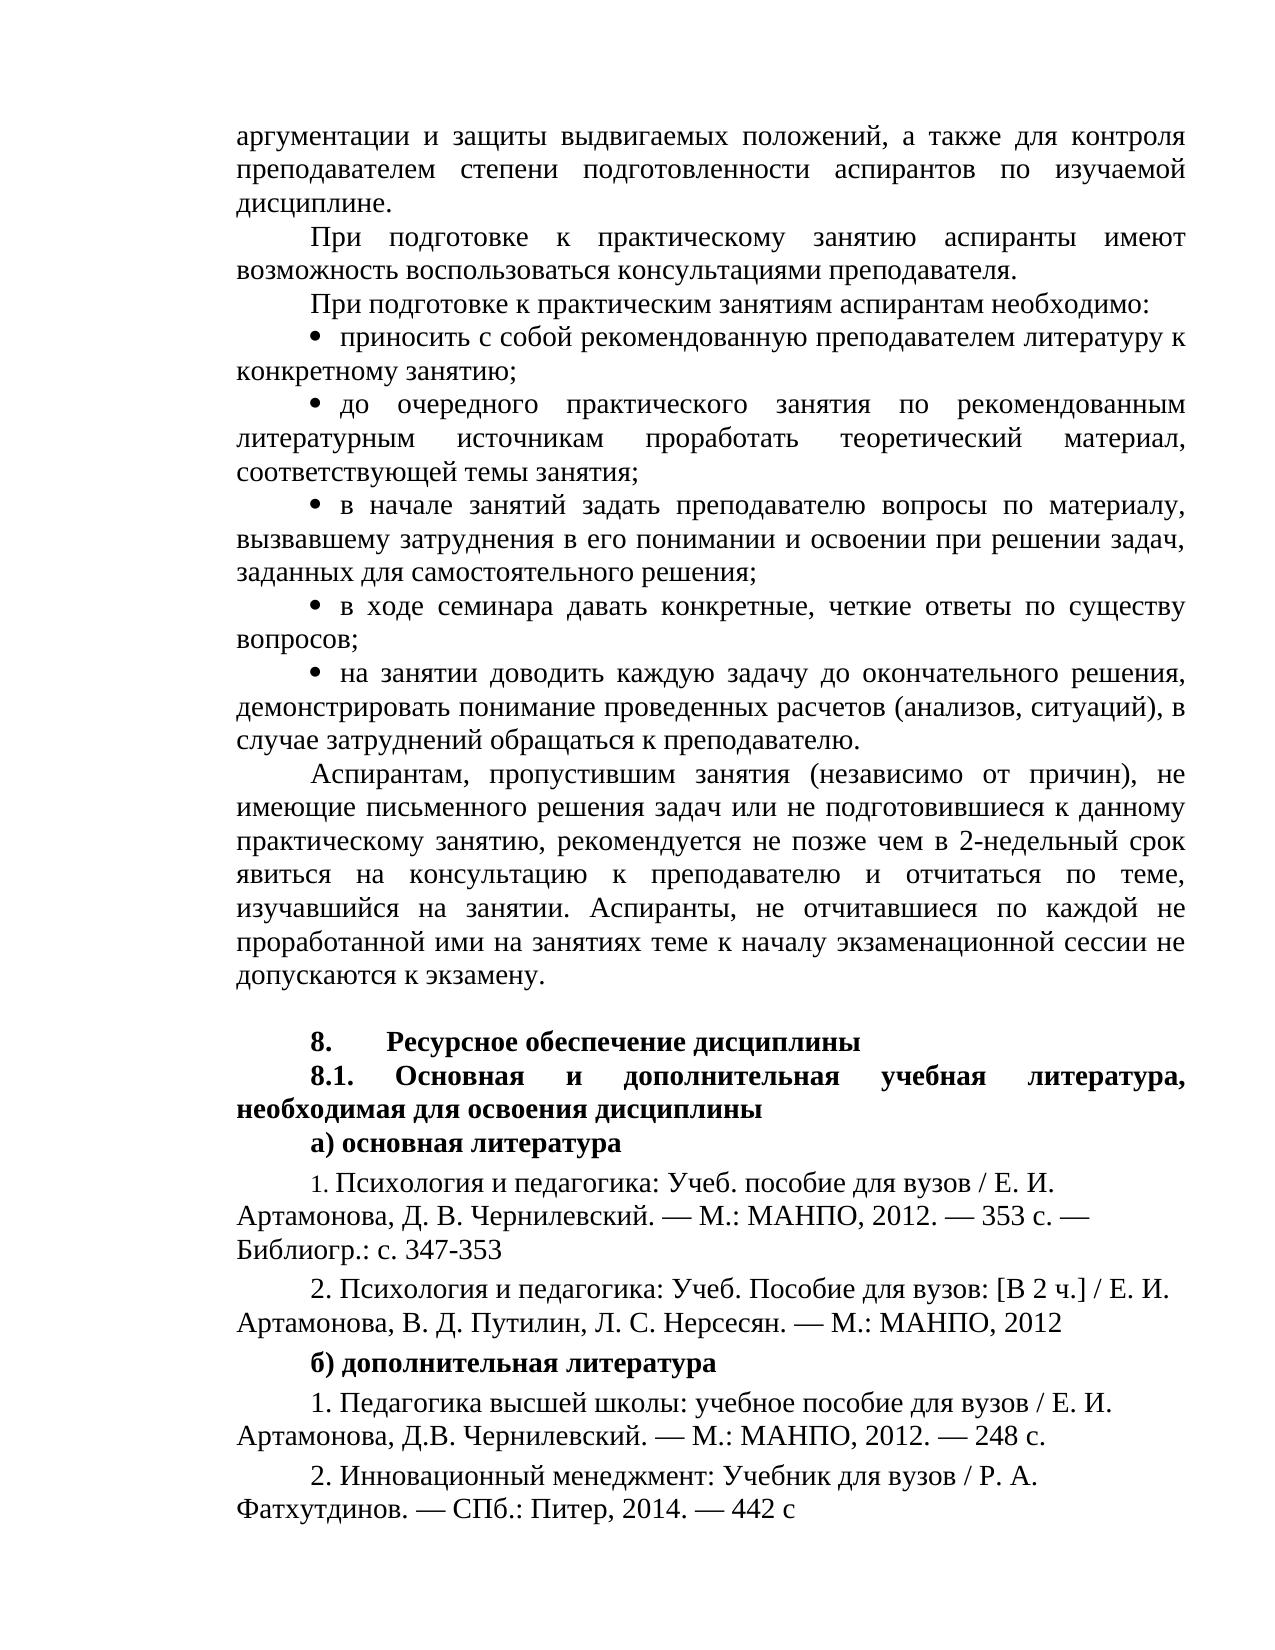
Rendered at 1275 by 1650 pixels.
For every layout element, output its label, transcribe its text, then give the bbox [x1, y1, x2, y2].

list в начале занятий задать преподавателю вопросы по материалу, вызвавшему затруднения в его понимании и освоении при решении задач, заданных для самостоятельного решения; [236, 487, 1186, 588]
list в ходе семинара давать конкретные, четкие ответы по существу вопросов; [236, 588, 1186, 655]
text При подготовке к практическому занятию аспиранты имеют возможность воспользоваться консультациями преподавателя. [236, 219, 1186, 286]
list до очередного практического занятия по рекомендованным литературным источникам проработать теоретический материал, соответствующей темы занятия; [236, 387, 1186, 487]
text 8.1. Основная и дополнительная учебная литература, необходимая для освоения дисциплины [236, 1058, 1186, 1125]
list Ресурсное обеспечение дисциплины [236, 1024, 1186, 1058]
text а) основная литература [236, 1125, 1186, 1158]
text 1. Психология и педагогика: Учеб. пособие для вузов / Е. И. Артамонова, Д. В. Чернилевский. — М.: МАНПО, 2012. — 353 с. — Библиогр.: с. 347-353 [236, 1165, 1186, 1265]
list на занятии доводить каждую задачу до окончательного решения, демонстрировать понимание проведенных расчетов (анализов, ситуаций), в случае затруднений обращаться к преподавателю. [236, 655, 1186, 756]
text б) дополнительная литература [236, 1345, 1186, 1378]
list При подготовке к практическим занятиям аспирантам необходимо: [236, 286, 1186, 319]
text 2. Инновационный менеджмент: Учебник для вузов / Р. А. Фатхутдинов. — СПб.: Питер, 2014. — 442 с [236, 1458, 1186, 1525]
text 2. Психология и педагогика: Учеб. Пособие для вузов: [В 2 ч.] / Е. И. Артамонова, В. Д. Путилин, Л. С. Нерсесян. — М.: МАНПО, 2012 [236, 1272, 1186, 1339]
text 1. Педагогика высшей школы: учебное пособие для вузов / Е. И. Артамонова, Д.В. Чернилевский. — М.: МАНПО, 2012. — 248 с. [236, 1385, 1186, 1452]
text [236, 118, 1186, 219]
list приносить с собой рекомендованную преподавателем литературу к конкретному занятию; [236, 319, 1186, 387]
list Аспирантам, пропустившим занятия (независимо от причин), не имеющие письменного решения задач или не подготовившиеся к данному практическому занятию, рекомендуется не позже чем в 2-недельный срок явиться на консультацию к преподавателю и отчитаться по теме, изучавшийся на занятии. Аспиранты, не отчитавшиеся по каждой не проработанной ими на занятиях теме к началу экзаменационной сессии не допускаются к экзамену. [236, 756, 1186, 991]
